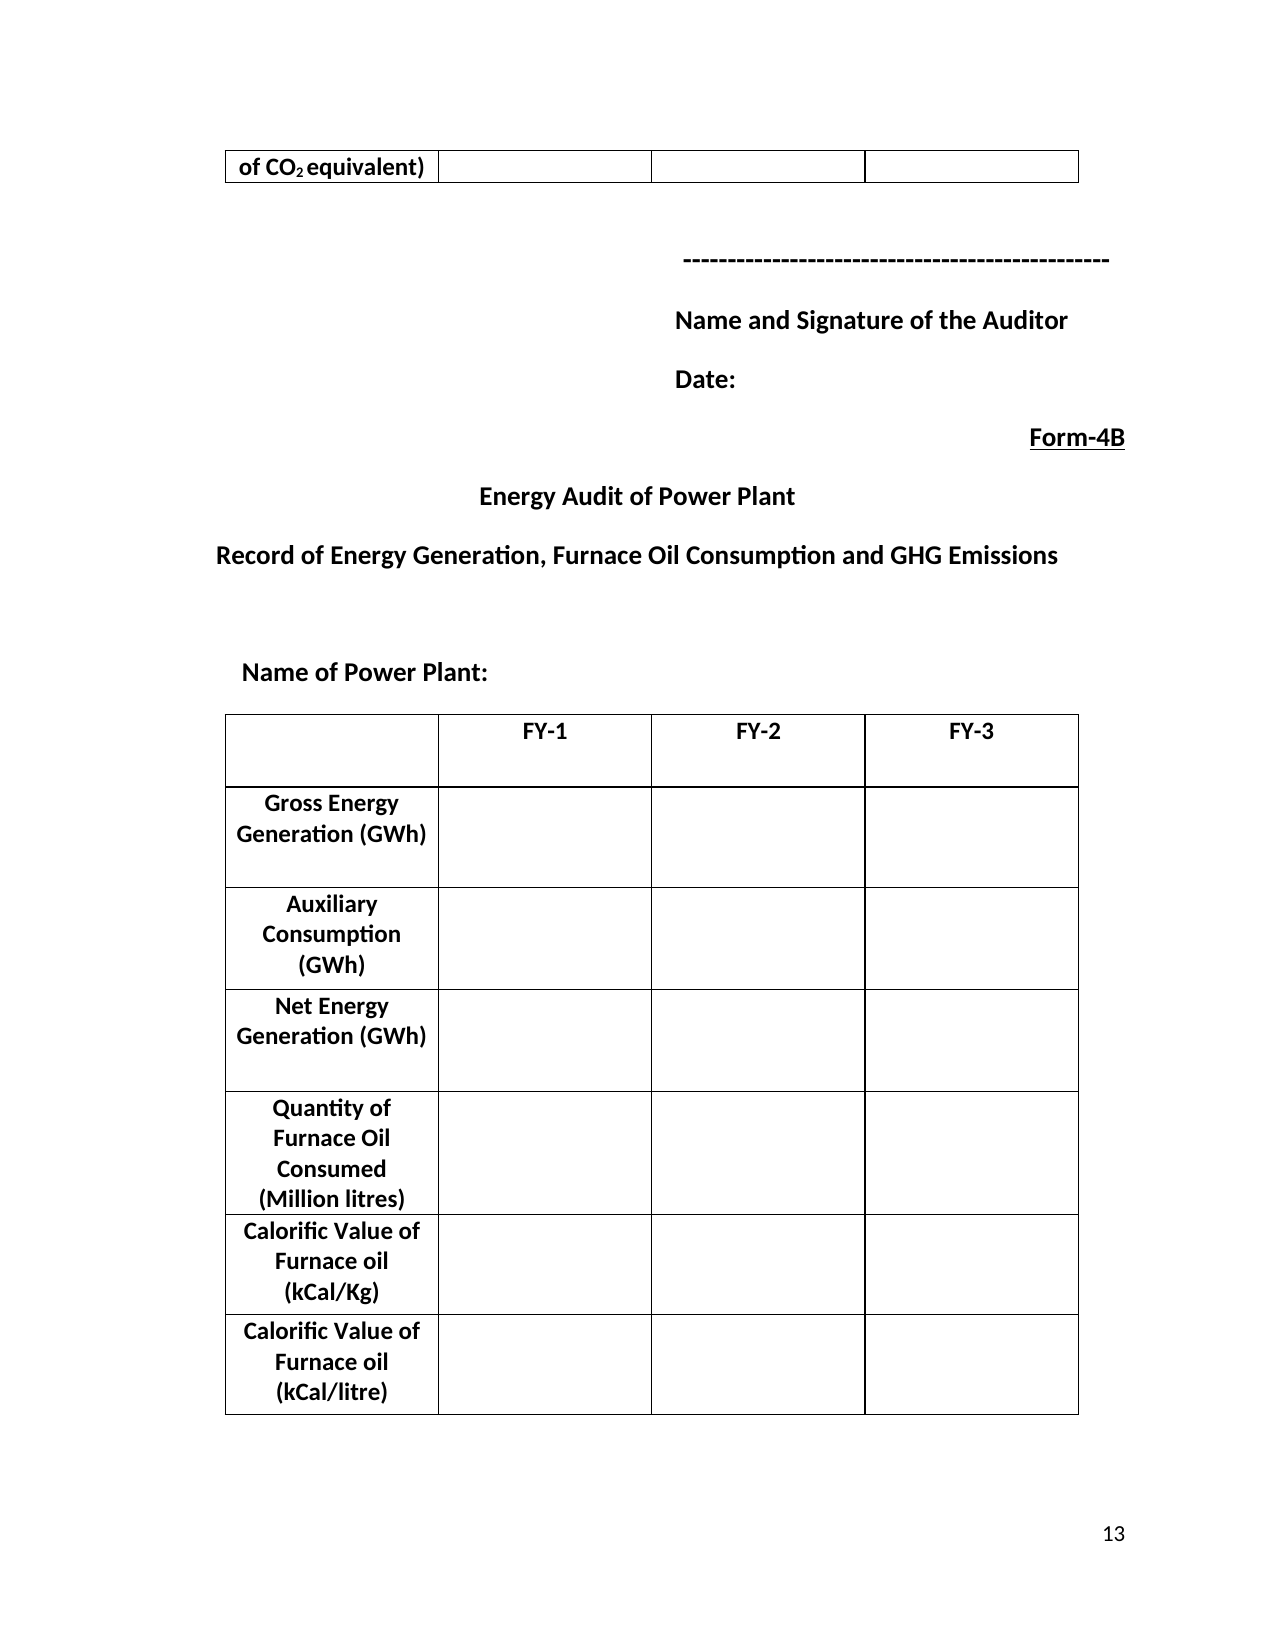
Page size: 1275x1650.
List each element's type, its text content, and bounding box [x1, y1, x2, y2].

table_cell [866, 1215, 1078, 1314]
table_cell [439, 788, 651, 887]
table_cell [866, 990, 1078, 1091]
table_cell Gross Energy Generation (GWh) [226, 788, 438, 887]
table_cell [226, 151, 438, 182]
table_header FY-2 [652, 715, 864, 786]
table_cell [652, 151, 864, 182]
table_cell [439, 1315, 651, 1414]
table_cell [866, 1315, 1078, 1414]
table_cell [652, 788, 864, 887]
table_cell Net Energy Generation (GWh) [226, 990, 438, 1091]
table_cell [652, 1215, 864, 1314]
table_cell [652, 888, 864, 989]
table_cell [439, 990, 651, 1091]
table_cell Calorific Value of Furnace oil (kCal/litre) [226, 1315, 438, 1414]
table_cell [866, 151, 1078, 182]
table_cell [866, 1092, 1078, 1214]
text Name and Signature of the Auditor [150, 303, 1125, 336]
table_cell [439, 151, 651, 182]
text Form-4B [150, 421, 1125, 454]
table_header FY-1 [439, 715, 651, 786]
table_cell Quantity of Furnace Oil Consumed (Million litres) [226, 1092, 438, 1214]
text Energy Audit of Power Plant [150, 479, 1125, 512]
table_header FY-3 [866, 715, 1078, 786]
table_cell [439, 1092, 651, 1214]
table_cell [439, 1215, 651, 1314]
table_header [226, 715, 438, 786]
table_cell [652, 1092, 864, 1214]
text Date: [150, 362, 1125, 395]
table_cell [439, 888, 651, 989]
table_cell Auxiliary Consumption (GWh) [226, 888, 438, 989]
text Record of Energy Generation, Furnace Oil Consumption and GHG Emissions [150, 538, 1125, 571]
table_cell [652, 990, 864, 1091]
table_cell [866, 788, 1078, 887]
text Name of Power Plant: [150, 656, 1125, 689]
table_cell [652, 1315, 864, 1414]
table_cell Calorific Value of Furnace oil (kCal/Kg) [226, 1215, 438, 1314]
table_cell [866, 888, 1078, 989]
text ------------------------------------------------ [150, 241, 1125, 277]
